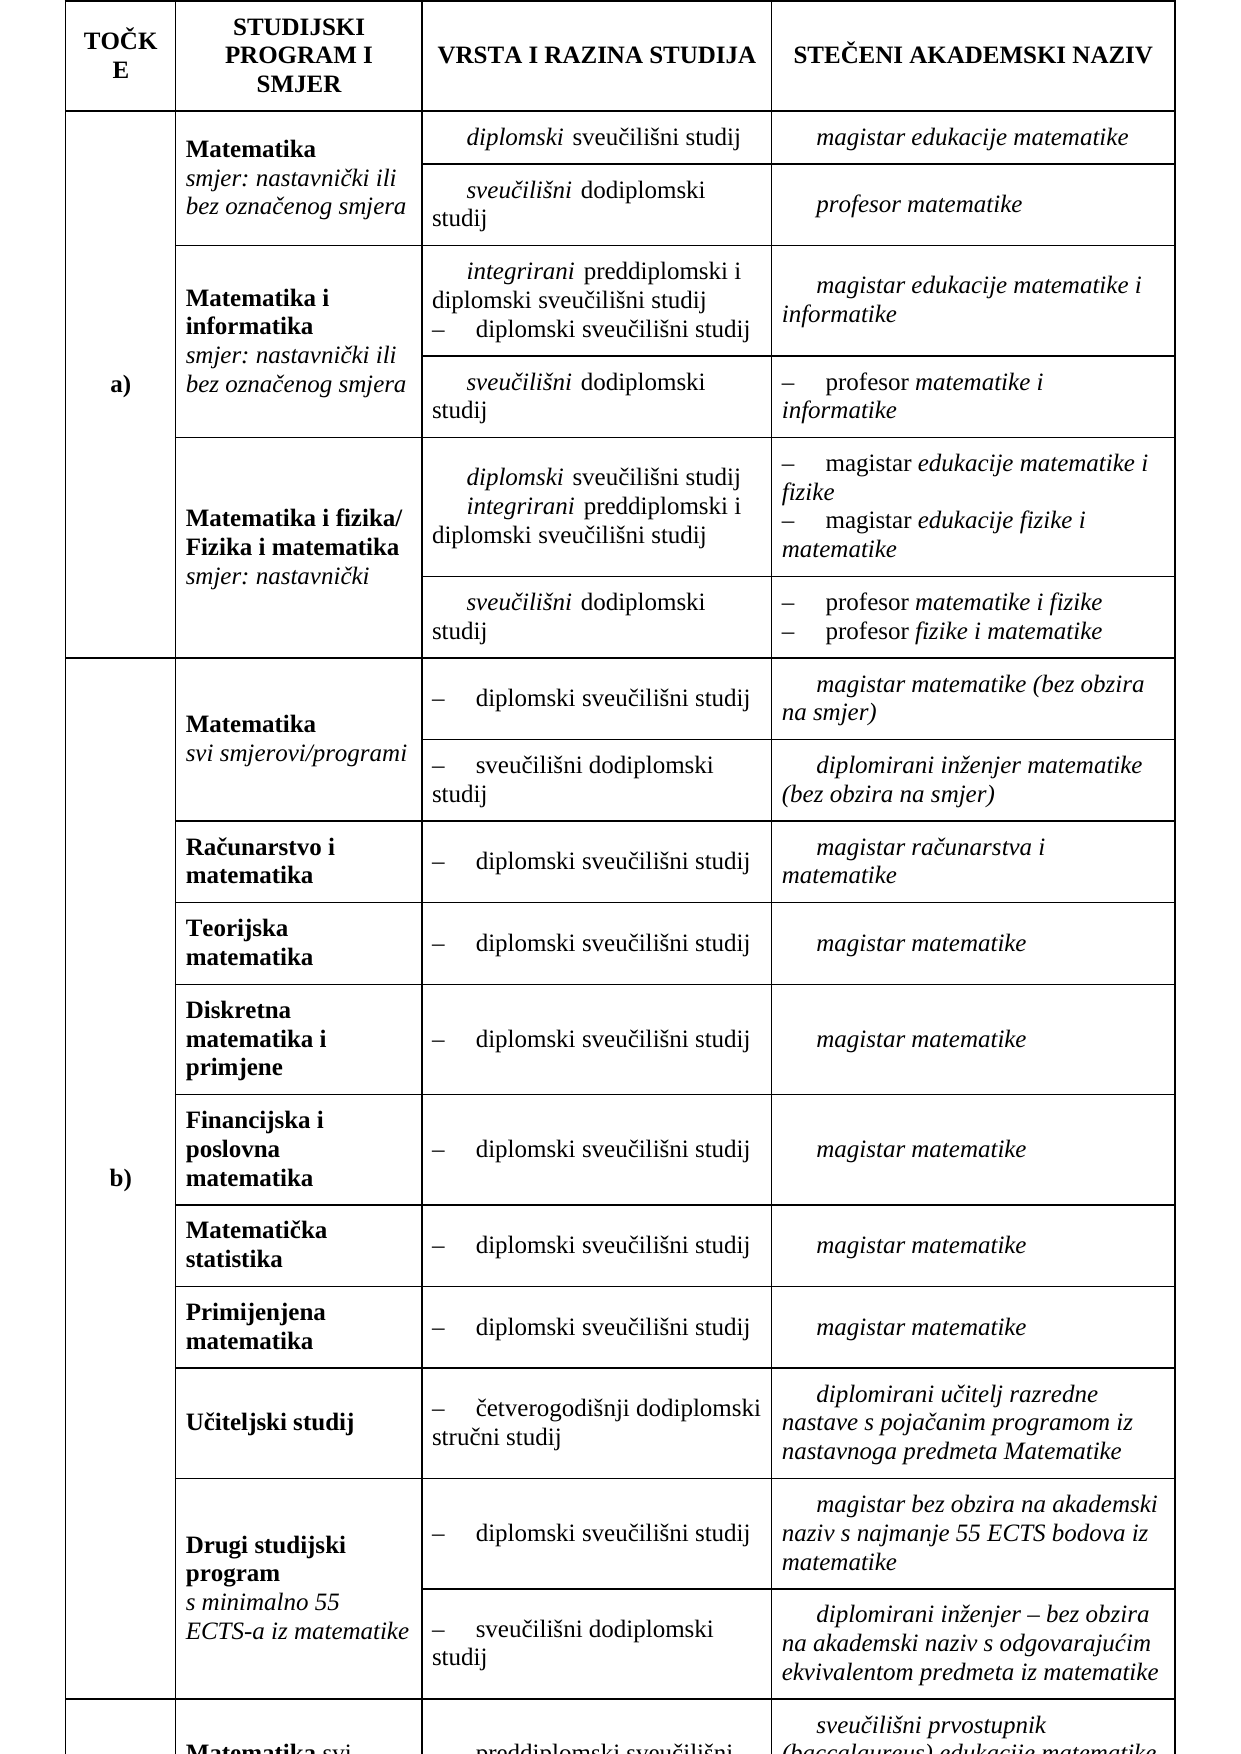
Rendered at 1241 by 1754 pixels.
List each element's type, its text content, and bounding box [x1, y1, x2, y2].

table_cell magistar matematike [772, 1206, 1174, 1286]
table_cell magistar matematike [772, 1095, 1174, 1204]
table_cell – diplomski sveučilišni studij [423, 659, 771, 739]
table_cell magistar matematike [772, 1287, 1174, 1367]
table_cell Matematika svi smjerovi/ programi [176, 1700, 421, 1754]
table_cell sveučilišni dodiplomski studij [423, 165, 771, 245]
table_cell sveučilišni dodiplomski studij [423, 577, 771, 657]
table_cell – profesor matematike i fizike – profesor fizike i matematike [772, 577, 1174, 657]
table_cell – diplomski sveučilišni studij [423, 1095, 771, 1204]
table_cell diplomski sveučilišni studij [423, 112, 771, 163]
table_cell magistar edukacije matematike [772, 112, 1174, 163]
table_cell Matematika svi smjerovi/programi [176, 659, 421, 820]
table_header TOČKE [66, 2, 175, 110]
table_cell magistar matematike [772, 985, 1174, 1094]
table_header STEČENI AKADEMSKI NAZIV [772, 2, 1174, 110]
table_header VRSTA I RAZINA STUDIJA [423, 2, 771, 110]
table_cell Matematika i informatika smjer: nastavnički ili bez označenog smjera [176, 246, 421, 437]
table_cell Računarstvo i matematika [176, 822, 421, 902]
table_cell magistar matematike [772, 903, 1174, 983]
table_cell diplomirani inženjer matematike (bez obzira na smjer) [772, 740, 1174, 820]
table_cell diplomirani učitelj razredne nastave s pojačanim programom iz nastavnoga predmeta Matematike [772, 1369, 1174, 1477]
table_cell – četverogodišnji dodiplomski stručni studij [423, 1369, 771, 1477]
table_cell diplomski sveučilišni studij integrirani preddiplomski i diplomski sveučilišni studij [423, 438, 771, 576]
table_cell – profesor matematike i informatike [772, 357, 1174, 437]
table_cell a) [66, 112, 175, 657]
table_header STUDIJSKI PROGRAM I SMJER [176, 2, 421, 110]
table_cell – diplomski sveučilišni studij [423, 1287, 771, 1367]
table_cell Učiteljski studij [176, 1369, 421, 1477]
table_cell – diplomski sveučilišni studij [423, 1479, 771, 1588]
table_cell b) [66, 659, 175, 1698]
table_cell Financijska i poslovna matematika [176, 1095, 421, 1204]
table_cell Drugi studijski program s minimalno 55 ECTS-a iz matematike [176, 1479, 421, 1698]
table_cell Diskretna matematika i primjene [176, 985, 421, 1094]
table_cell – sveučilišni dodiplomski studij [423, 740, 771, 820]
table_cell Matematika i fizika/ Fizika i matematika smjer: nastavnički [176, 438, 421, 657]
table_cell magistar matematike (bez obzira na smjer) [772, 659, 1174, 739]
table_cell integrirani preddiplomski i diplomski sveučilišni studij – diplomski sveučilišni studij [423, 246, 771, 355]
table_cell sveučilišni dodiplomski studij [423, 357, 771, 437]
table_cell magistar bez obzira na akademski naziv s najmanje 55 ECTS bodova iz matematike [772, 1479, 1174, 1588]
table_cell diplomirani inženjer – bez obzira na akademski naziv s odgovarajućim ekvivalentom predmeta iz matematike [772, 1590, 1174, 1698]
table_cell – preddiplomski sveučilišni studij [423, 1700, 771, 1754]
table_cell – diplomski sveučilišni studij [423, 1206, 771, 1286]
table_cell – magistar edukacije matematike i fizike – magistar edukacije fizike i matematike [772, 438, 1174, 576]
table_cell – diplomski sveučilišni studij [423, 985, 771, 1094]
table_cell profesor matematike [772, 165, 1174, 245]
table_cell – diplomski sveučilišni studij [423, 903, 771, 983]
table_cell magistar računarstva i matematike [772, 822, 1174, 902]
table_cell sveučilišni prvostupnik (baccalaureus) edukacije matematike sveučilišni prvostupnik (baccalaureus) matematike [772, 1700, 1174, 1754]
table_cell magistar edukacije matematike i informatike [772, 246, 1174, 355]
table_cell – sveučilišni dodiplomski studij [423, 1590, 771, 1698]
table_cell Primijenjena matematika [176, 1287, 421, 1367]
table_cell Matematička statistika [176, 1206, 421, 1286]
table_cell c) [66, 1700, 175, 1754]
table_cell – diplomski sveučilišni studij [423, 822, 771, 902]
table_cell Teorijska matematika [176, 903, 421, 983]
table_cell Matematika smjer: nastavnički ili bez označenog smjera [176, 112, 421, 245]
